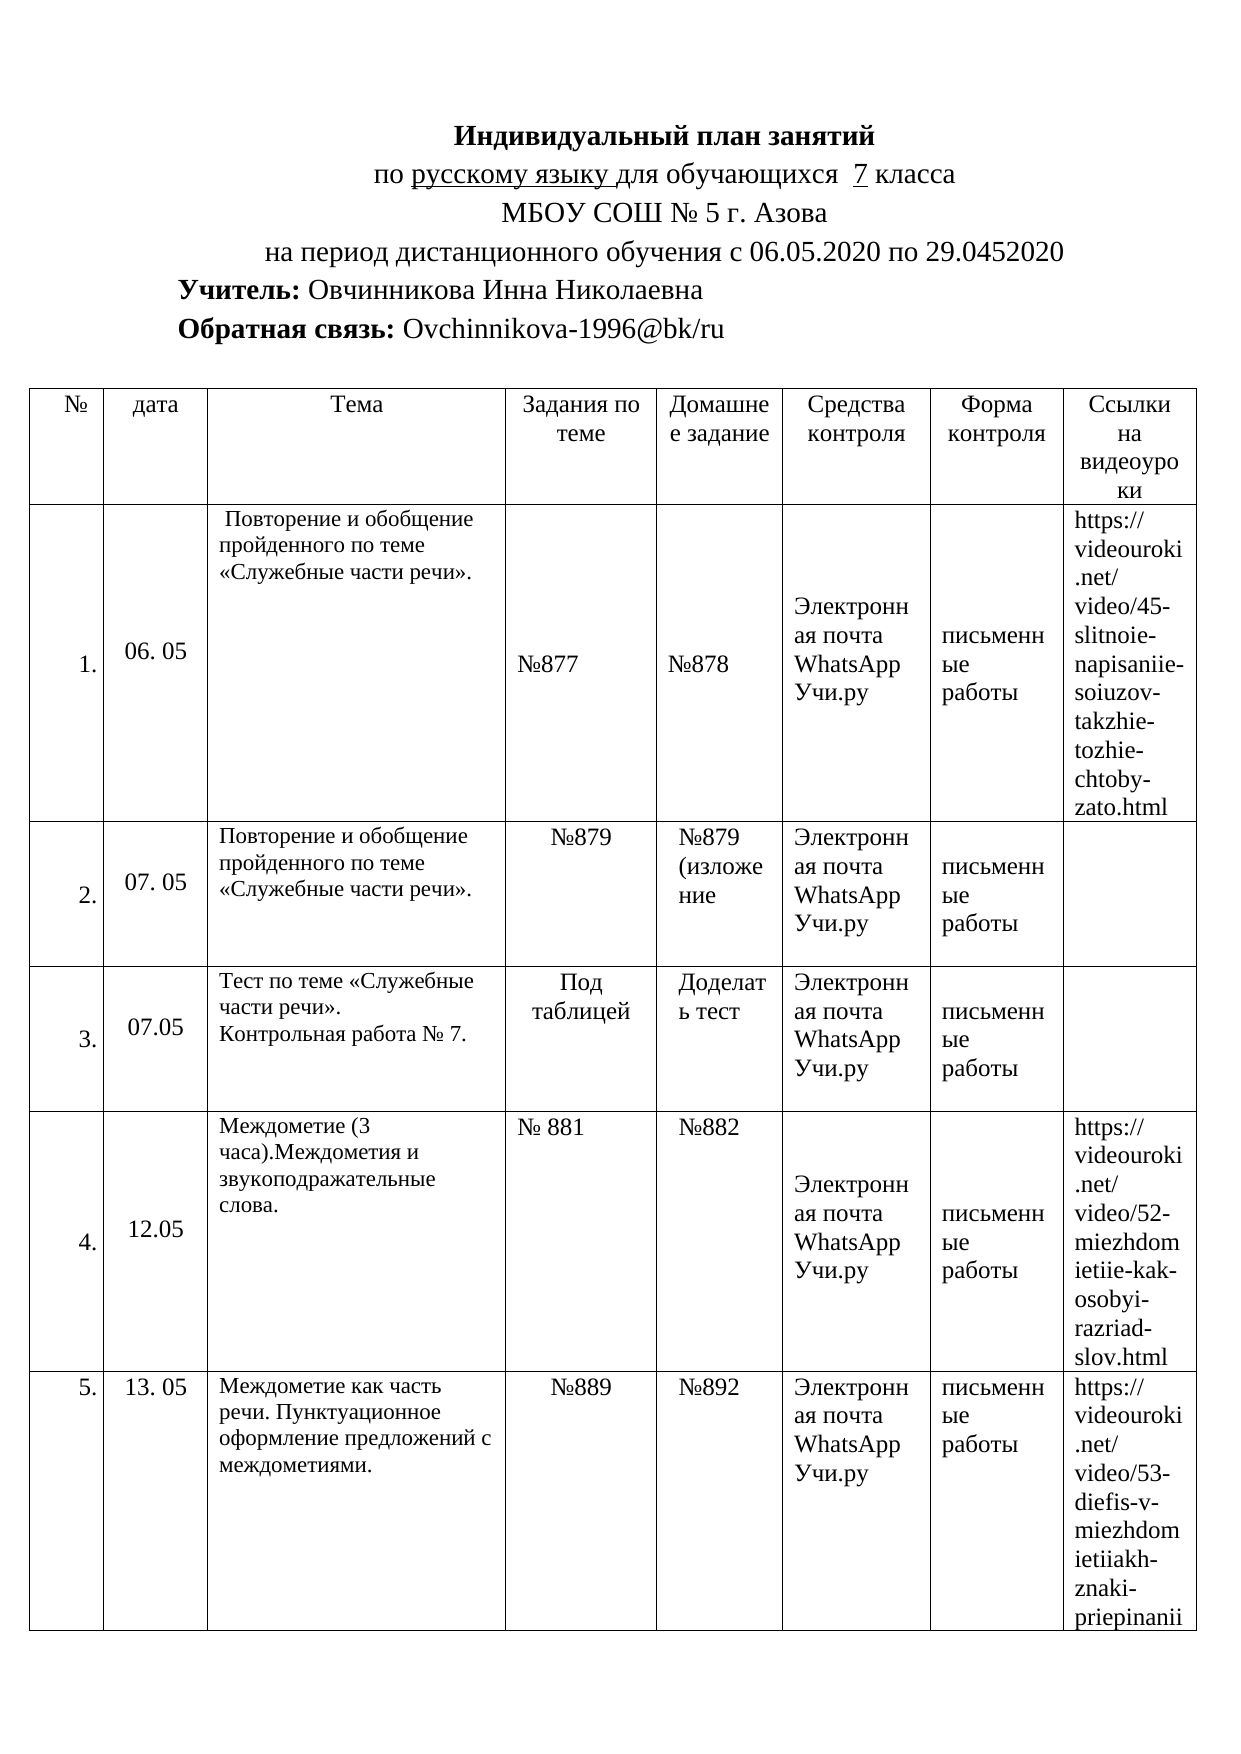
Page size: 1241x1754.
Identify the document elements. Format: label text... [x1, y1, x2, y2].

table_cell [30, 505, 103, 821]
table_cell № 881 [506, 1112, 656, 1371]
table_header Ссылки на видеоуроки [1064, 389, 1196, 504]
table_cell Электронная почта WhatsApp Учи.ру [783, 505, 930, 821]
table_cell 07. 05 [104, 822, 207, 966]
table_cell 06. 05 [104, 505, 207, 821]
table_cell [1064, 1372, 1196, 1630]
table_cell Электронная почта WhatsApp Учи.ру [783, 967, 930, 1111]
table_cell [783, 1372, 930, 1630]
table_cell [30, 822, 103, 966]
table_cell письменные работы [931, 822, 1063, 966]
table_cell Повторение и обобщение пройденного по теме «Служебные части речи». [208, 822, 505, 966]
table_cell письменные работы [931, 1112, 1063, 1371]
table_cell письменные работы [931, 967, 1063, 1111]
table_header Средства контроля [783, 389, 930, 504]
table_cell Доделать тест [657, 967, 782, 1111]
table_cell №879 [506, 822, 656, 966]
table_cell 07.05 [104, 967, 207, 1111]
text на период дистанционного обучения с 06.05.2020 по 29.0452020 [177, 234, 1152, 267]
table_cell №877 [506, 505, 656, 821]
table_cell [1064, 822, 1196, 966]
table_cell Электронная почта WhatsApp Учи.ру [783, 1112, 930, 1371]
table_header Форма контроля [931, 389, 1063, 504]
table_header № [30, 389, 103, 504]
table_cell №892 [657, 1372, 782, 1630]
table_cell 13. 05 [104, 1372, 207, 1630]
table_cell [208, 1372, 505, 1630]
table_cell №879 (изложение [657, 822, 782, 966]
table_cell Повторение и обобщение пройденного по теме «Служебные части речи». [208, 505, 505, 821]
table_cell №889 [506, 1372, 656, 1630]
table_cell письменные работы [931, 1372, 1063, 1630]
table_cell 12.05 [104, 1112, 207, 1371]
table_cell Междометие (3 часа).Междометия и звукоподражательные слова. [208, 1112, 505, 1371]
table_cell Тест по теме «Служебные части речи». Контрольная работа № 7. [208, 967, 505, 1111]
table_cell Под таблицей [506, 967, 656, 1111]
table_cell https://videouroki.net/video/45-slitnoie-napisaniie-soiuzov-takzhie-tozhie-chtoby-zato.html [1064, 505, 1196, 821]
table_cell №878 [657, 505, 782, 821]
table_cell письменные работы [931, 505, 1063, 821]
table_cell [30, 1372, 103, 1630]
table_cell [30, 1112, 103, 1371]
table_header Домашнее задание [657, 389, 782, 504]
table_cell №882 [657, 1112, 782, 1371]
text по русскому языку для обучающихся 7 класса [177, 157, 1152, 190]
table_cell https://videouroki.net/video/52-miezhdomietiie-kak-osobyi-razriad-slov.html [1064, 1112, 1196, 1371]
table_header Тема [208, 389, 505, 504]
table_cell [1064, 967, 1196, 1111]
text Индивидуальный план занятий [177, 118, 1152, 152]
text Учитель: Овчинникова Инна Николаевна [177, 272, 1152, 306]
table_header Задания по теме [506, 389, 656, 504]
table_header дата [104, 389, 207, 504]
text МБОУ СОШ № 5 г. Азова [177, 195, 1152, 229]
table_cell Электронная почта WhatsApp Учи.ру [783, 822, 930, 966]
table_cell [30, 967, 103, 1111]
text Обратная связь: Ovchinnikova-1996@bk/ru [177, 311, 1152, 344]
